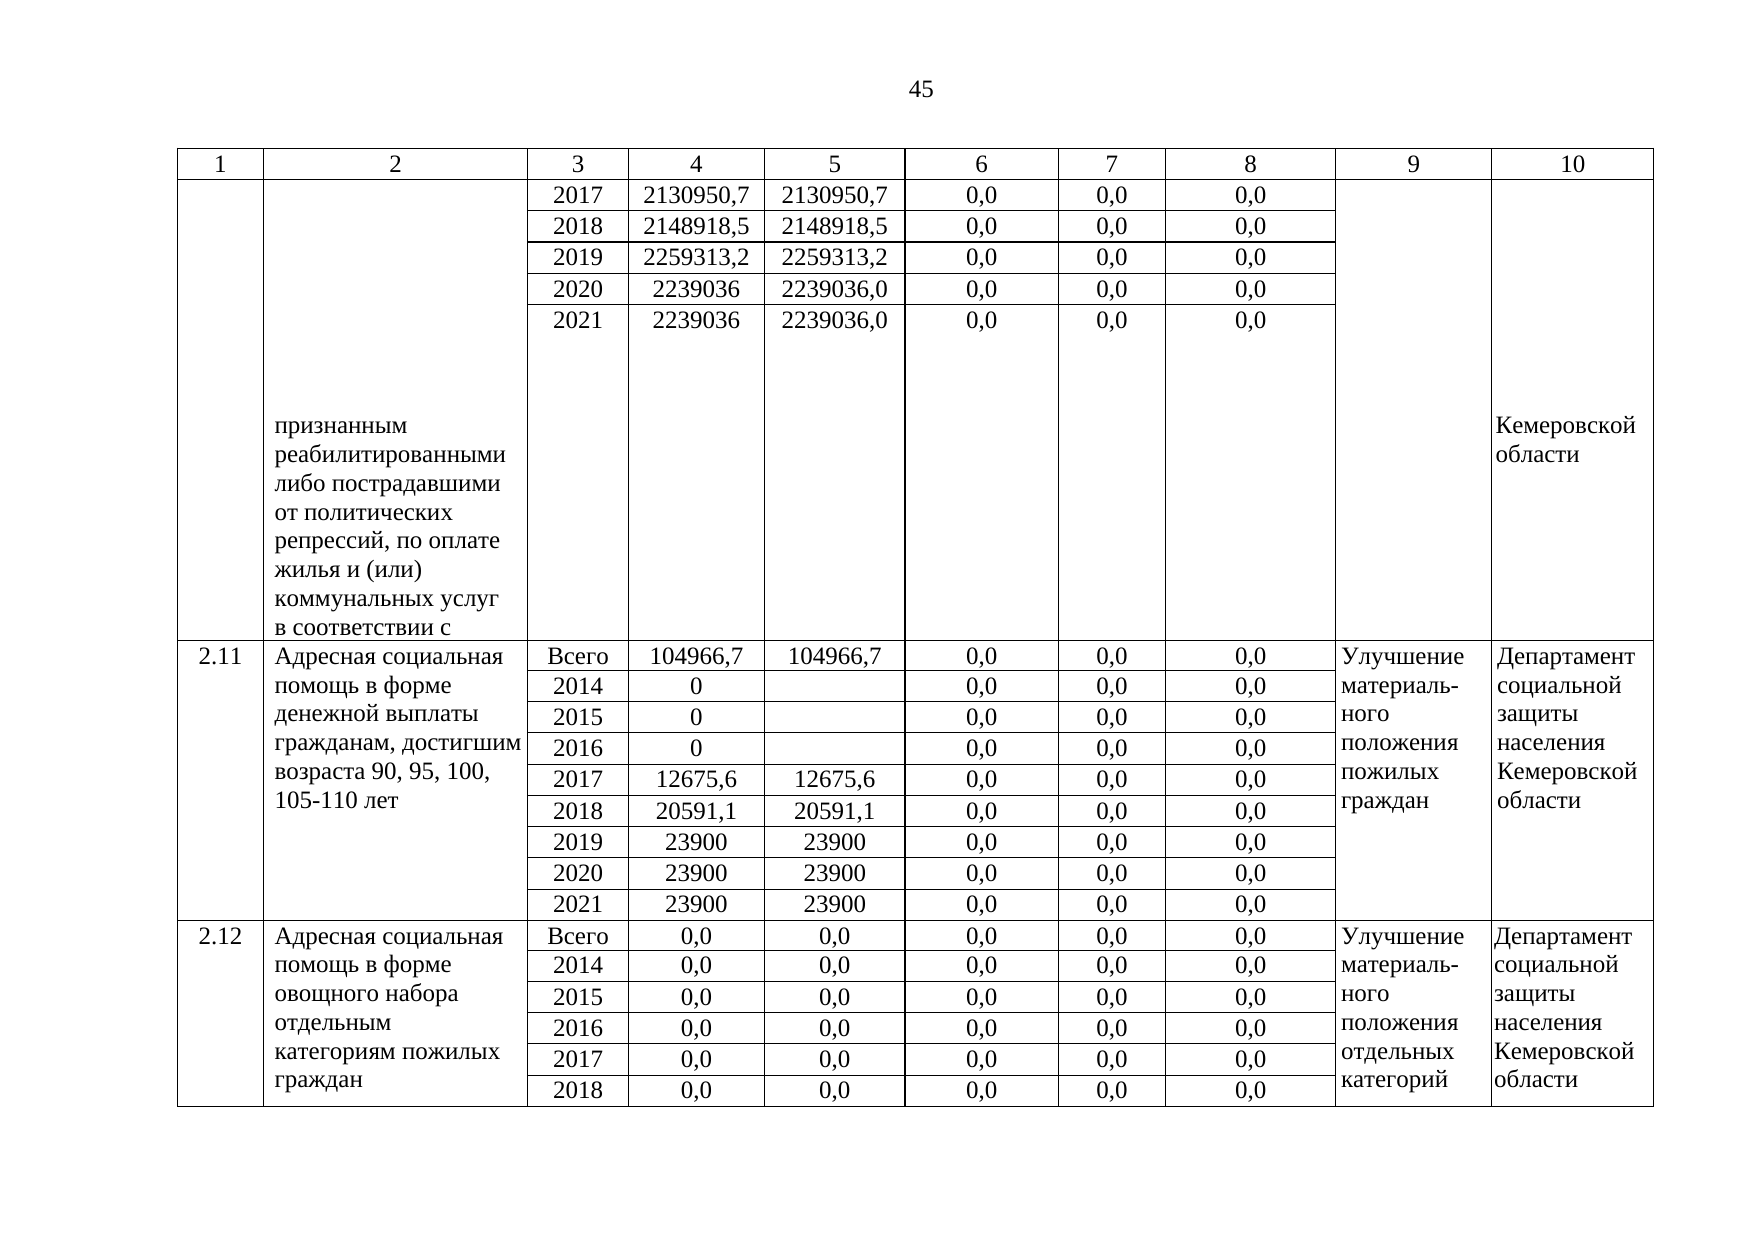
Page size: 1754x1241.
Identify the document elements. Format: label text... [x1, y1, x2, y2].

table_cell 0,0 [1059, 827, 1165, 857]
table_cell 0,0 [1166, 243, 1335, 273]
table_cell 2239036,0 [765, 274, 904, 304]
table_cell Адресная социальная помощь в форме овощного набора отдельным категориям пожилых граждан [264, 921, 527, 1106]
table_cell 0,0 [1166, 921, 1335, 949]
table_cell 0,0 [1166, 641, 1335, 670]
table_cell 2015 [528, 702, 628, 732]
table_cell 0,0 [1166, 702, 1335, 732]
table_cell 2239036,0 [765, 305, 904, 640]
table_cell 0,0 [1166, 796, 1335, 826]
table_cell Адресная социальная помощь в форме денежной выплаты гражданам, достигшим возраста 90, 95, 100, 105-110 лет [264, 641, 527, 920]
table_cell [1336, 921, 1491, 1106]
table_cell 2019 [528, 243, 628, 273]
table_header 10 [1492, 149, 1653, 179]
table_cell 20591,1 [629, 796, 764, 826]
table_cell 0,0 [906, 827, 1058, 857]
table_cell 2020 [528, 858, 628, 888]
table_header 4 [629, 149, 764, 179]
table_cell 0,0 [765, 1076, 904, 1106]
table_cell 0,0 [906, 733, 1058, 763]
table_cell 0,0 [629, 1013, 764, 1043]
table_cell 0,0 [1166, 858, 1335, 888]
table_cell 0,0 [765, 1013, 904, 1043]
table_cell 2017 [528, 180, 628, 210]
table_header 5 [765, 149, 904, 179]
table_header 1 [178, 149, 263, 179]
table_cell Всего [528, 641, 628, 670]
table_cell 0,0 [906, 702, 1058, 732]
table_cell 0,0 [906, 1013, 1058, 1043]
table_cell 2148918,5 [629, 211, 764, 241]
table_cell 0,0 [1166, 180, 1335, 210]
table_cell 0,0 [1166, 1076, 1335, 1106]
table_cell Улучшение материаль-ного положения пожилых граждан [1336, 641, 1491, 920]
table_cell 2021 [528, 305, 628, 640]
table_cell 0,0 [906, 921, 1058, 949]
table_cell [765, 733, 904, 763]
table_header 9 [1336, 149, 1491, 179]
table_header 2 [264, 149, 527, 179]
table_cell 23900 [765, 827, 904, 857]
table_cell 23900 [765, 890, 904, 920]
table_cell 0,0 [1166, 671, 1335, 701]
table_cell 2239036 [629, 305, 764, 640]
table_cell 0,0 [1059, 702, 1165, 732]
table_cell 2239036 [629, 274, 764, 304]
table_cell 0,0 [1059, 951, 1165, 981]
table_cell Всего [528, 921, 628, 949]
table_cell 2018 [528, 796, 628, 826]
table_header 8 [1166, 149, 1335, 179]
table_cell 0,0 [906, 858, 1058, 888]
table_cell 2019 [528, 827, 628, 857]
table_cell 0,0 [1059, 765, 1165, 795]
table_cell 0,0 [906, 305, 1058, 640]
table_cell 2014 [528, 951, 628, 981]
table_cell 0,0 [1059, 982, 1165, 1012]
table_cell 0,0 [906, 765, 1058, 795]
table_cell 0,0 [1166, 1013, 1335, 1043]
table_cell 23900 [629, 827, 764, 857]
table_cell 0,0 [1166, 211, 1335, 241]
table_cell 0,0 [1166, 982, 1335, 1012]
table_cell 0 [629, 702, 764, 732]
table_cell 0,0 [1059, 671, 1165, 701]
table_cell Департамент социальной защиты населения Кемеровской области [1492, 641, 1653, 920]
table_cell 2.12 [178, 921, 263, 1106]
table_cell 0,0 [629, 951, 764, 981]
table_cell 0,0 [765, 1044, 904, 1074]
table_cell 0,0 [1059, 858, 1165, 888]
table_cell 20591,1 [765, 796, 904, 826]
table_cell 0,0 [1059, 733, 1165, 763]
table_cell Департамент социальной защиты населения Кемеровской области [1492, 921, 1653, 1106]
table_cell 0,0 [629, 1044, 764, 1074]
table_cell 104966,7 [765, 641, 904, 670]
table_cell 0,0 [629, 1076, 764, 1106]
table_cell 2259313,2 [629, 243, 764, 273]
table_cell 0,0 [765, 921, 904, 949]
table_cell 0,0 [1059, 1076, 1165, 1106]
table_cell 0,0 [1166, 890, 1335, 920]
table_cell 2148918,5 [765, 211, 904, 241]
table_cell 0,0 [906, 890, 1058, 920]
table_cell 23900 [629, 890, 764, 920]
table_cell 12675,6 [629, 765, 764, 795]
table_cell 0,0 [906, 641, 1058, 670]
table_cell 2.11 [178, 641, 263, 920]
table_cell 2016 [528, 1013, 628, 1043]
table_cell 0,0 [765, 982, 904, 1012]
table_cell 0,0 [1166, 951, 1335, 981]
table_cell 0,0 [1166, 765, 1335, 795]
table_cell 0,0 [1059, 641, 1165, 670]
table_cell 2130950,7 [765, 180, 904, 210]
table_cell [765, 671, 904, 701]
table_cell 2017 [528, 1044, 628, 1074]
table_cell 0,0 [906, 180, 1058, 210]
table_cell 2020 [528, 274, 628, 304]
table_cell 0,0 [1166, 305, 1335, 640]
table_cell 2130950,7 [629, 180, 764, 210]
table_cell 23900 [765, 858, 904, 888]
table_cell 0,0 [629, 921, 764, 949]
table_cell 0,0 [1059, 921, 1165, 949]
table_cell 0,0 [906, 982, 1058, 1012]
table_cell 23900 [629, 858, 764, 888]
table_cell 0,0 [1166, 1044, 1335, 1074]
table_cell 0,0 [1059, 180, 1165, 210]
table_header 7 [1059, 149, 1165, 179]
table_cell 0,0 [906, 796, 1058, 826]
table_cell 0,0 [1059, 796, 1165, 826]
table_cell 0,0 [906, 1076, 1058, 1106]
table_cell 12675,6 [765, 765, 904, 795]
table_cell 104966,7 [629, 641, 764, 670]
table_cell 0,0 [1059, 890, 1165, 920]
table_cell 0,0 [1059, 243, 1165, 273]
table_cell 0,0 [1059, 1013, 1165, 1043]
table_cell [765, 702, 904, 732]
table_cell 2259313,2 [765, 243, 904, 273]
table_cell 0,0 [906, 1044, 1058, 1074]
table_cell 0,0 [906, 243, 1058, 273]
table_cell 2021 [528, 890, 628, 920]
table_cell 2018 [528, 1076, 628, 1106]
table_header 3 [528, 149, 628, 179]
table_cell 0,0 [1059, 305, 1165, 640]
table_cell 0,0 [1166, 733, 1335, 763]
table_cell 2016 [528, 733, 628, 763]
table_cell 0,0 [1059, 274, 1165, 304]
table_cell 0,0 [1059, 1044, 1165, 1074]
table_cell 0,0 [906, 211, 1058, 241]
table_cell 0 [629, 671, 764, 701]
table_cell 0,0 [765, 951, 904, 981]
table_cell 0 [629, 733, 764, 763]
table_cell 2015 [528, 982, 628, 1012]
table_cell 2014 [528, 671, 628, 701]
table_cell 0,0 [906, 274, 1058, 304]
table_cell 0,0 [906, 951, 1058, 981]
table_cell 0,0 [906, 671, 1058, 701]
table_cell 2018 [528, 211, 628, 241]
table_cell 2017 [528, 765, 628, 795]
table_cell 0,0 [629, 982, 764, 1012]
table_cell 0,0 [1166, 827, 1335, 857]
table_cell 0,0 [1059, 211, 1165, 241]
table_cell 0,0 [1166, 274, 1335, 304]
table_header 6 [906, 149, 1058, 179]
